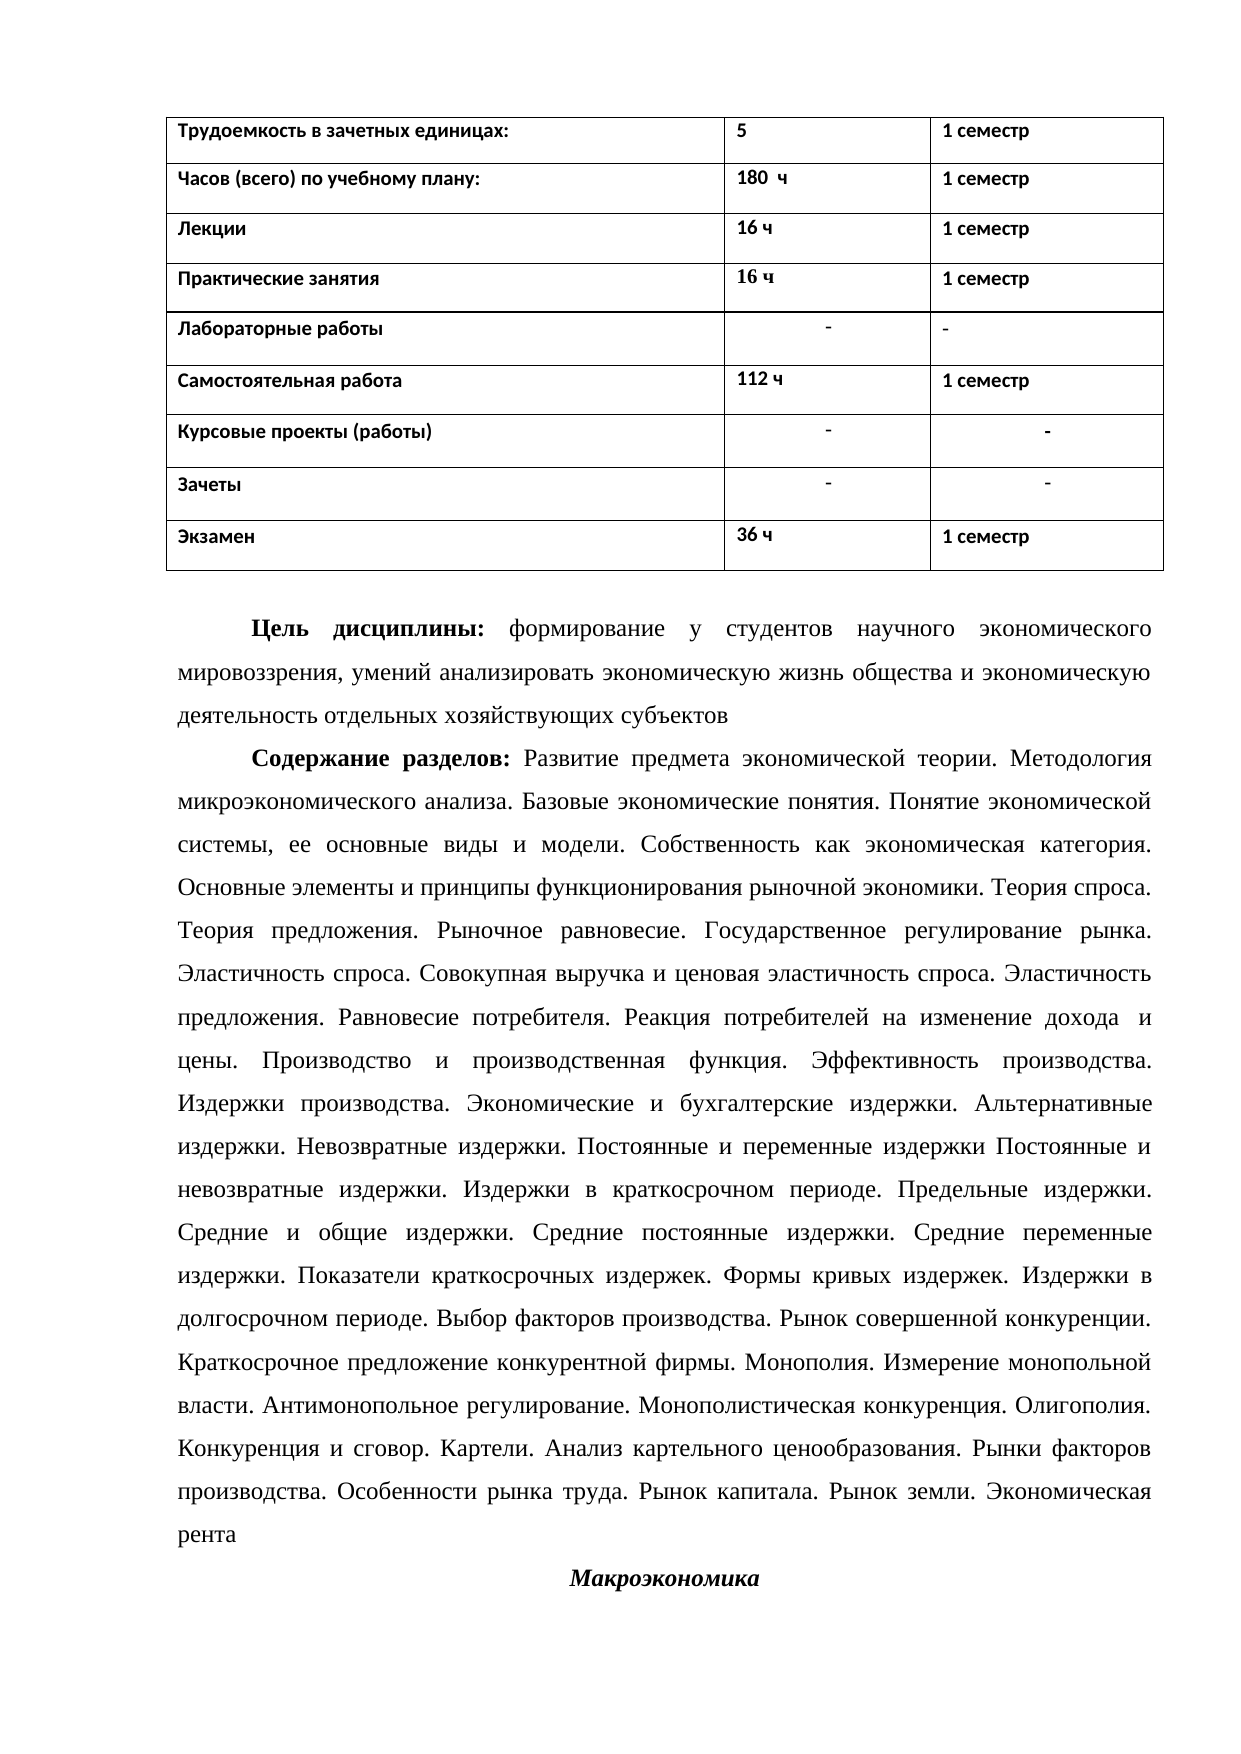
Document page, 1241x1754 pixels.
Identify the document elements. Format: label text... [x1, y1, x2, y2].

table_cell 16 ч [725, 264, 930, 311]
table_cell Часов (всего) по учебному плану: [167, 164, 724, 213]
table_cell Лекции [167, 214, 724, 263]
table_cell 180 ч [725, 164, 930, 213]
table_header 5 [725, 118, 930, 163]
table_header Трудоемкость в зачетных единицах: [167, 118, 724, 163]
subtitle Макроэкономика [187, 1563, 1142, 1591]
table_cell 1 семестр [931, 214, 1163, 263]
table_cell - [725, 313, 930, 364]
table_cell - [931, 415, 1163, 467]
table_cell - [931, 468, 1163, 520]
table_cell Лабораторные работы [167, 313, 724, 364]
text Содержание разделов: Развитие предмета экономической теории. Методология микроэкономического анализа. Базовые экономические понятия. Понятие экономической системы, ее основные виды и модели. Собственность как экономическая категория. Основные элементы и принципы функционирования рыночной экономики. Теория спроса. Теория предложения. Рыночное равновесие. Государственное регулирование рынка. Эластичность спроса. Совокупная выручка и ценовая эластичность спроса. Эластичность предложения. Равновесие потребителя. Реакция потребителей на изменение дохода и цены. Производство и производственная функция. Эффективность производства. Издержки производства. Экономические и бухгалтерские издержки. Альтернативные издержки. Невозвратные издержки. Постоянные и переменные издержки Постоянные и невозвратные издержки. Издержки в краткосрочном периоде. Предельные издержки. Средние и общие издержки. Средние постоянные издержки. Средние переменные издержки. Показатели краткосрочных издержек. Формы кривых издержек. Издержки в долгосрочном периоде. Выбор факторов производства. Рынок совершенной конкуренции. Краткосрочное предложение конкурентной фирмы. Монополия. Измерение монопольной власти. Антимонопольное регулирование. Монополистическая конкуренция. Олигополия. Конкуренция и сговор. Картели. Анализ картельного ценообразования. Рынки факторов производства. Особенности рынка труда. Рынок капитала. Рынок земли. Экономическая рента [177, 743, 1152, 1548]
table_cell Зачеты [167, 468, 724, 520]
table_cell 1 семестр [931, 366, 1163, 414]
text Цель дисциплины: формирование у студентов научного экономического мировоззрения, умений анализировать экономическую жизнь общества и экономическую деятельность отдельных хозяйствующих субъектов [177, 613, 1152, 728]
table_cell - [725, 415, 930, 467]
table_cell Самостоятельная работа [167, 366, 724, 414]
table_cell 1 семестр [931, 264, 1163, 311]
table_cell - [931, 313, 1163, 364]
table_cell Курсовые проекты (работы) [167, 415, 724, 467]
table_cell Экзамен [167, 521, 724, 570]
table_cell 1 семестр [931, 521, 1163, 570]
table_cell - [725, 468, 930, 520]
table_cell 112 ч [725, 366, 930, 414]
table_cell 36 ч [725, 521, 930, 570]
table_cell Практические занятия [167, 264, 724, 311]
table_cell 1 семестр [931, 164, 1163, 213]
table_header 1 семестр [931, 118, 1163, 163]
table_cell 16 ч [725, 214, 930, 263]
